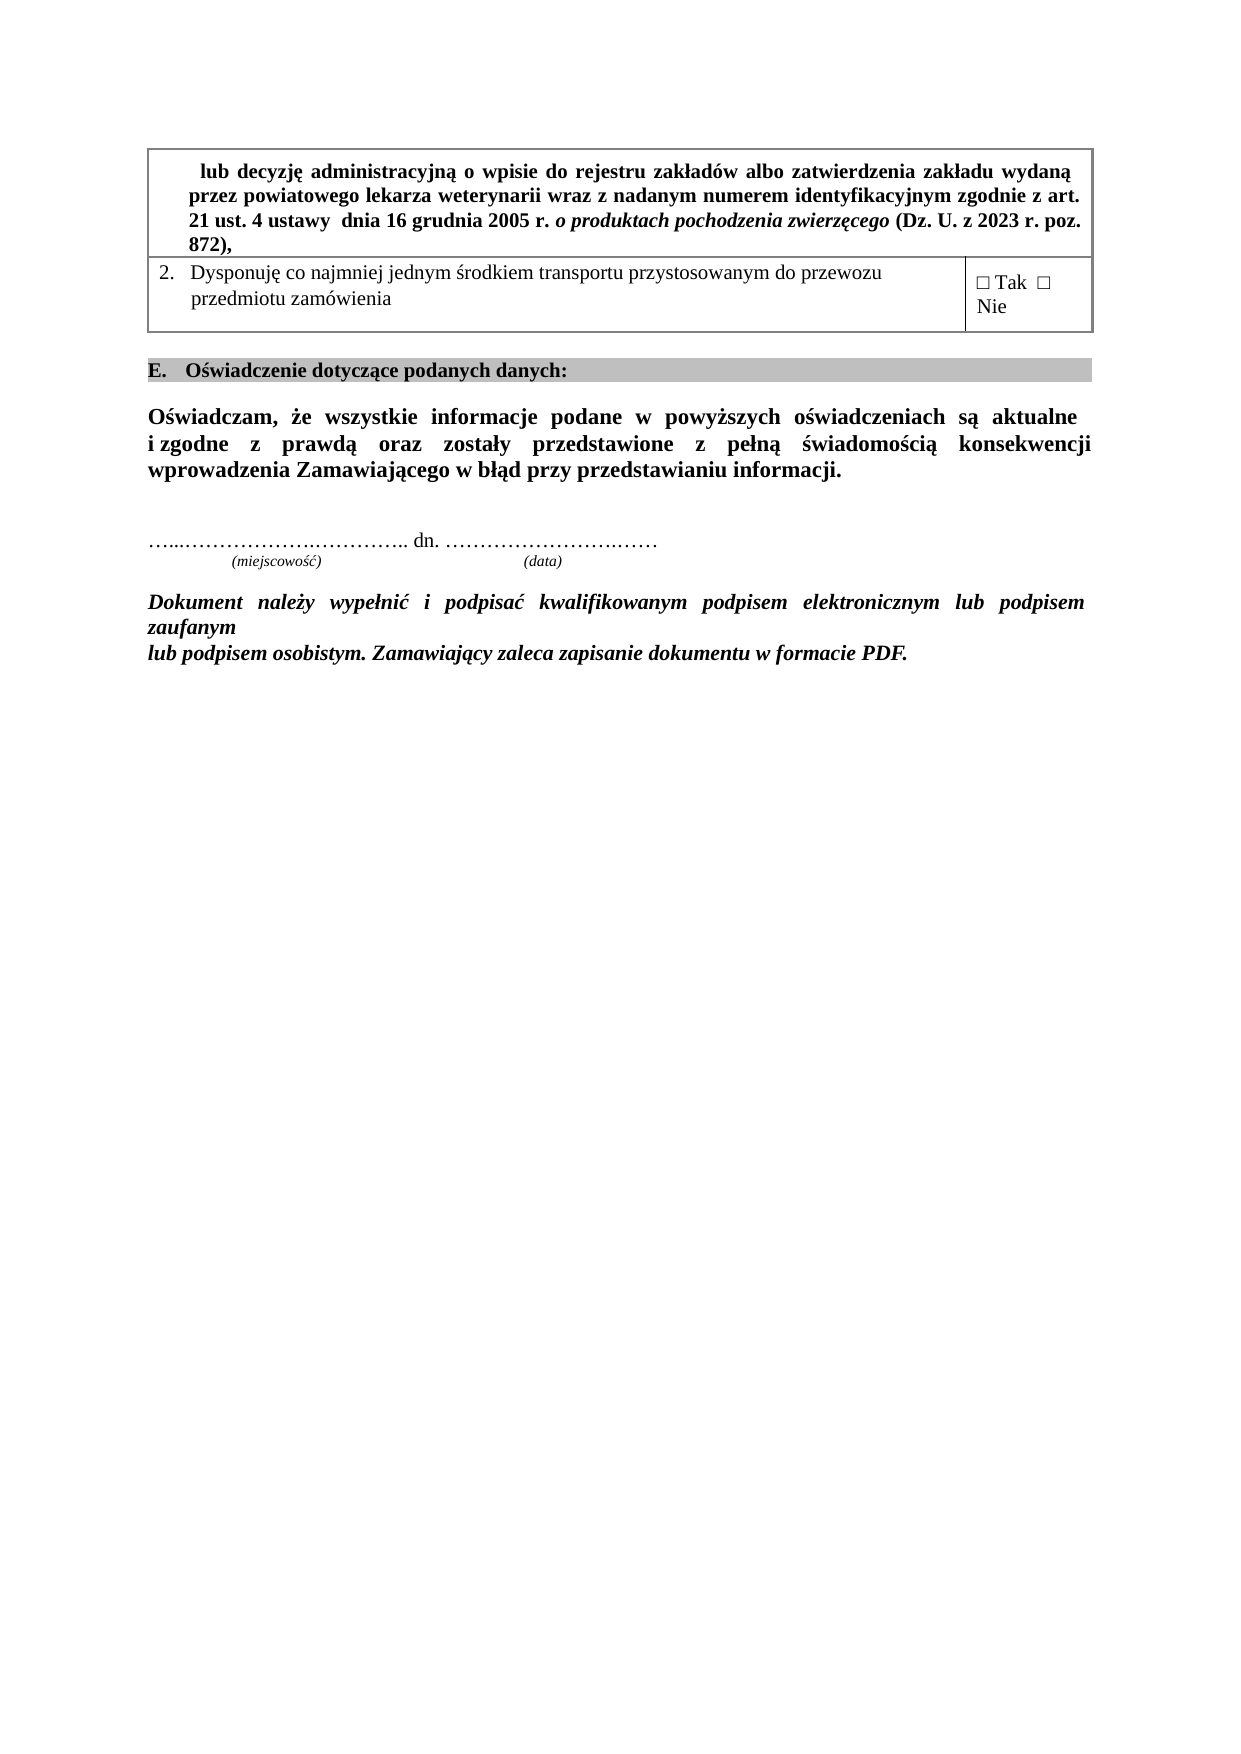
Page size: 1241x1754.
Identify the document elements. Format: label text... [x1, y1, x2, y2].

list Oświadczenie dotyczące podanych danych: [148, 358, 1092, 382]
text Oświadczam, że wszystkie informacje podane w powyższych oświadczeniach są aktualne i zgodne z prawdą oraz zostały przedstawione z pełną świadomością konsekwencji wprowadzenia Zamawiającego w błąd przy przedstawianiu informacji. [148, 403, 1092, 482]
table_cell □ Tak □ Nie [966, 258, 1091, 331]
text Dokument należy wypełnić i podpisać kwalifikowanym podpisem elektronicznym lub podpisem zaufanym lub podpisem osobistym. Zamawiający zaleca zapisanie dokumentu w formacie PDF. [148, 589, 1088, 665]
text (miejscowość) (data) [177, 552, 1092, 570]
table_cell 2. Dysponuję co najmniej jednym środkiem transportu przystosowanym do przewozu przedmiotu zamówienia [149, 258, 965, 331]
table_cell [149, 150, 1091, 256]
text …...……………….………….. dn. …………………….…… [148, 528, 1092, 552]
